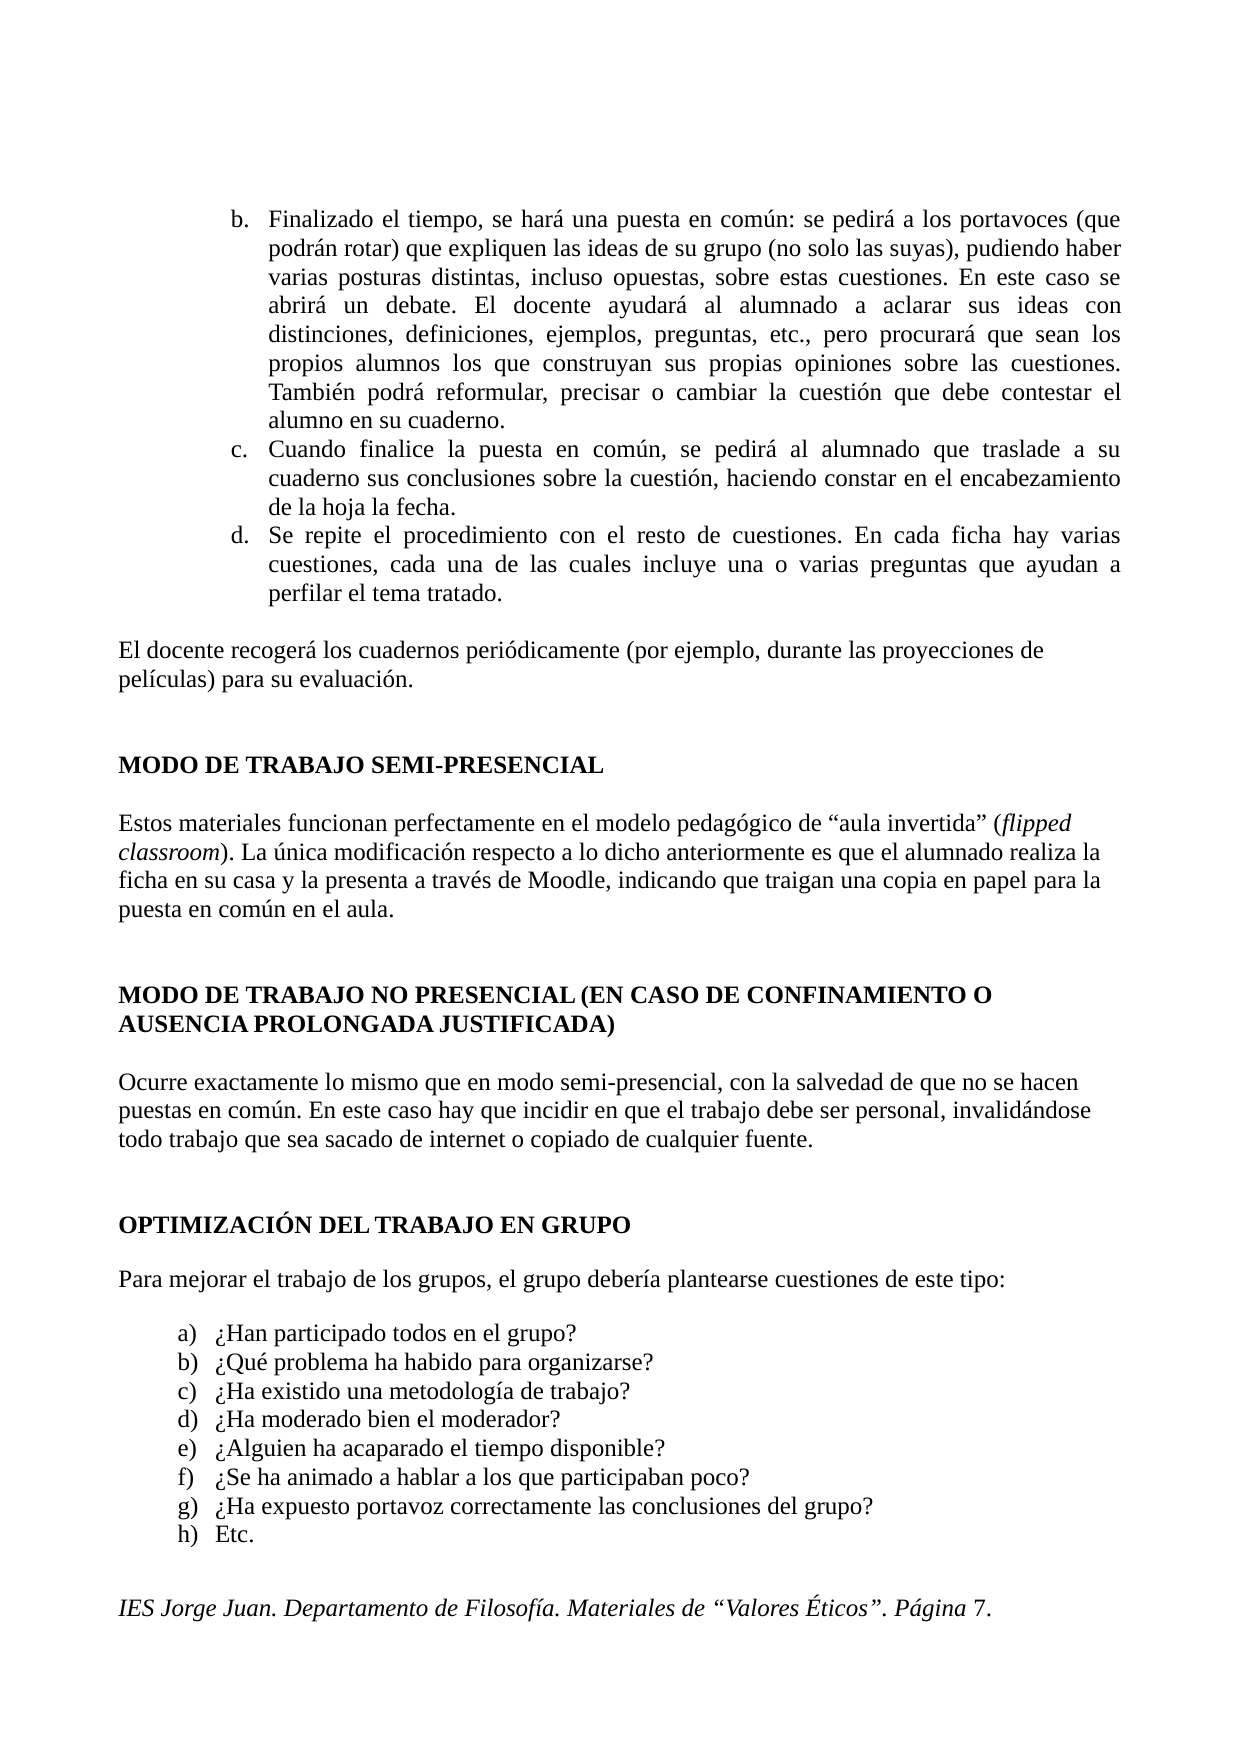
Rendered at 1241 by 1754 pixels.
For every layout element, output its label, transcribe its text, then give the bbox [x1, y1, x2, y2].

list Finalizado el tiempo, se hará una puesta en común: se pedirá a los portavoces (que podrán rotar) que expliquen las ideas de su grupo (no solo las suyas), pudiendo haber varias posturas distintas, incluso opuestas, sobre estas cuestiones. En este caso se abrirá un debate. El docente ayudará al alumnado a aclarar sus ideas con distinciones, definiciones, ejemplos, preguntas, etc., pero procurará que sean los propios alumnos los que construyan sus propias opiniones sobre las cuestiones. También podrá reformular, precisar o cambiar la cuestión que debe contestar el alumno en su cuaderno. [231, 204, 1122, 434]
text MODO DE TRABAJO NO PRESENCIAL (EN CASO DE CONFINAMIENTO O AUSENCIA PROLONGADA JUSTIFICADA) [118, 981, 1122, 1038]
list ¿Ha expuesto portavoz correctamente las conclusiones del grupo? [177, 1491, 1122, 1519]
list ¿Ha moderado bien el moderador? [177, 1404, 1122, 1433]
text El docente recogerá los cuadernos periódicamente (por ejemplo, durante las proyecciones de películas) para su evaluación. [118, 636, 1122, 693]
list ¿Han participado todos en el grupo? [177, 1318, 1122, 1347]
text Ocurre exactamente lo mismo que en modo semi-presencial, con la salvedad de que no se hacen puestas en común. En este caso hay que incidir en que el trabajo debe ser personal, invalidándose todo trabajo que sea sacado de internet o copiado de cualquier fuente. [118, 1067, 1122, 1153]
list Cuando finalice la puesta en común, se pedirá al alumnado que traslade a su cuaderno sus conclusiones sobre la cuestión, haciendo constar en el encabezamiento de la hoja la fecha. [231, 434, 1122, 521]
text MODO DE TRABAJO SEMI-PRESENCIAL [118, 751, 1122, 779]
list ¿Alguien ha acaparado el tiempo disponible? [177, 1433, 1122, 1462]
list Se repite el procedimiento con el resto de cuestiones. En cada ficha hay varias cuestiones, cada una de las cuales incluye una o varias preguntas que ayudan a perfilar el tema tratado. [231, 521, 1122, 607]
text Para mejorar el trabajo de los grupos, el grupo debería plantearse cuestiones de este tipo: [118, 1264, 1122, 1293]
text OPTIMIZACIÓN DEL TRABAJO EN GRUPO [118, 1211, 1122, 1239]
list ¿Ha existido una metodología de trabajo? [177, 1376, 1122, 1404]
list ¿Se ha animado a hablar a los que participaban poco? [177, 1462, 1122, 1491]
text Estos materiales funcionan perfectamente en el modelo pedagógico de “aula invertida” (flipped classroom). La única modificación respecto a lo dicho anteriormente es que el alumnado realiza la ficha en su casa y la presenta a través de Moodle, indicando que traigan una copia en papel para la puesta en común en el aula. [118, 808, 1122, 923]
list ¿Qué problema ha habido para organizarse? [177, 1347, 1122, 1376]
list Etc. [177, 1519, 1122, 1548]
